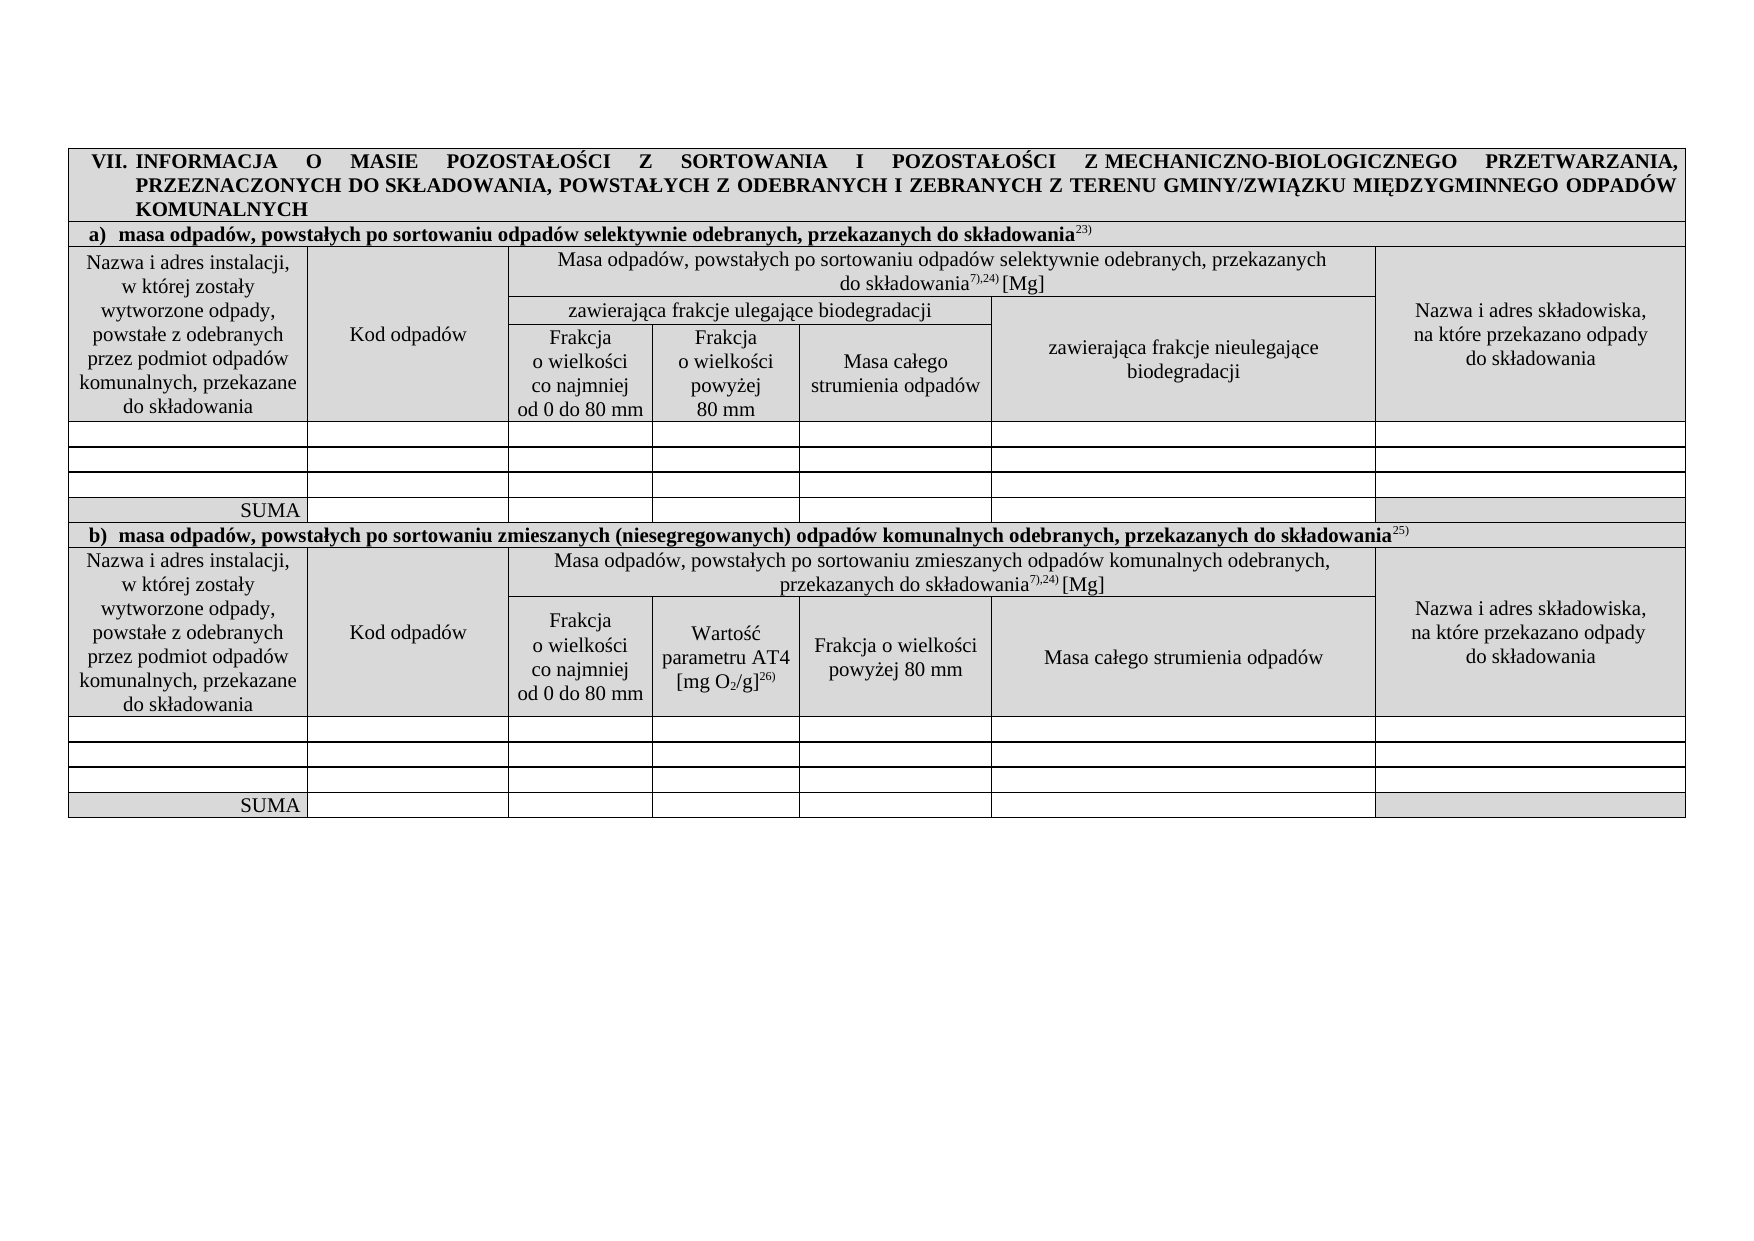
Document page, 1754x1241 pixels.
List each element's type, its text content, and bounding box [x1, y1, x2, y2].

table_cell [1376, 498, 1685, 522]
table_header Informacja o masie pozostałości z sortowania i pozostałości z mechaniczno-biologicznego przetwarzania, przeznaczonych do składowania, powstałych z odebranych i zebranych z terenu gminy/związku międzygminnego odpadów komunalnych [69, 149, 1685, 221]
table_cell [509, 717, 652, 741]
table_cell [69, 743, 307, 766]
table_cell [509, 422, 652, 446]
table_cell [308, 793, 508, 817]
table_cell [800, 498, 991, 522]
table_cell [308, 717, 508, 741]
table_cell Frakcja o wielkości co najmniej od 0 do 80 mm [509, 325, 652, 421]
table_cell [653, 717, 799, 741]
table_cell [308, 448, 508, 471]
table_cell Kod odpadów [308, 247, 508, 421]
table_cell [653, 473, 799, 497]
table_cell [800, 768, 991, 792]
table_cell [69, 768, 307, 792]
table_cell [800, 422, 991, 446]
table_cell [992, 422, 1375, 446]
table_cell Masa odpadów, powstałych po sortowaniu odpadów selektywnie odebranych, przekazanych do składowania7),24) [Mg] [509, 247, 1375, 296]
table_cell masa odpadów, powstałych po sortowaniu odpadów selektywnie odebranych, przekazanych do składowania23) [69, 222, 1685, 246]
table_cell Frakcja o wielkości powyżej 80 mm [800, 597, 991, 716]
table_cell [1376, 743, 1685, 766]
table_cell [653, 448, 799, 471]
table_cell [800, 473, 991, 497]
table_cell [992, 743, 1375, 766]
table_cell Nazwa i adres instalacji, w której zostały wytworzone odpady, powstałe z odebranych przez podmiot odpadów komunalnych, przekazane do składowania [69, 548, 307, 716]
table_cell Wartość parametru AT4 [mg O2/g]26) [653, 597, 799, 716]
table_cell [653, 768, 799, 792]
table_cell [1376, 717, 1685, 741]
table_cell Masa odpadów, powstałych po sortowaniu zmieszanych odpadów komunalnych odebranych, przekazanych do składowania7),24) [Mg] [509, 548, 1375, 596]
table_cell [1376, 793, 1685, 817]
table_cell [69, 422, 307, 446]
table_cell [800, 793, 991, 817]
table_cell [800, 448, 991, 471]
table_cell [1376, 448, 1685, 471]
table_cell Nazwa i adres składowiska, na które przekazano odpady do składowania [1376, 548, 1685, 716]
table_cell zawierająca frakcje ulegające biodegradacji [509, 297, 991, 324]
table_cell [1376, 422, 1685, 446]
table_cell [992, 473, 1375, 497]
table_cell [69, 717, 307, 741]
table_cell [653, 793, 799, 817]
table_cell [653, 422, 799, 446]
table_cell [308, 743, 508, 766]
table_cell SUMA [69, 793, 307, 817]
table_cell Nazwa i adres składowiska, na które przekazano odpady do składowania [1376, 247, 1685, 421]
table_cell Frakcja o wielkości powyżej 80 mm [653, 325, 799, 421]
table_cell Nazwa i adres instalacji, w której zostały wytworzone odpady, powstałe z odebranych przez podmiot odpadów komunalnych, przekazane do składowania [69, 247, 307, 421]
table_cell [1376, 768, 1685, 792]
table_cell [509, 768, 652, 792]
table_cell Frakcja o wielkości co najmniej od 0 do 80 mm [509, 597, 652, 716]
table_cell [308, 422, 508, 446]
table_cell [1376, 473, 1685, 497]
table_cell [800, 743, 991, 766]
table_cell [653, 743, 799, 766]
table_cell [992, 498, 1375, 522]
table_cell [308, 473, 508, 497]
table_cell [69, 448, 307, 471]
table_cell [509, 498, 652, 522]
table_cell [509, 473, 652, 497]
table_cell [992, 448, 1375, 471]
table_cell Kod odpadów [308, 548, 508, 716]
table_cell [308, 768, 508, 792]
table_cell zawierająca frakcje nieulegające biodegradacji [992, 297, 1375, 421]
table_cell [653, 498, 799, 522]
table_cell Masa całego strumienia odpadów [992, 597, 1375, 716]
table_cell [69, 473, 307, 497]
table_cell SUMA [69, 498, 307, 522]
table_cell [509, 793, 652, 817]
table_cell [992, 793, 1375, 817]
table_cell [992, 717, 1375, 741]
table_cell masa odpadów, powstałych po sortowaniu zmieszanych (niesegregowanych) odpadów komunalnych odebranych, przekazanych do składowania25) [69, 523, 1685, 547]
table_cell [800, 717, 991, 741]
table_cell Masa całego strumienia odpadów [800, 325, 991, 421]
table_cell [992, 768, 1375, 792]
table_cell [509, 743, 652, 766]
table_cell [308, 498, 508, 522]
table_cell [509, 448, 652, 471]
